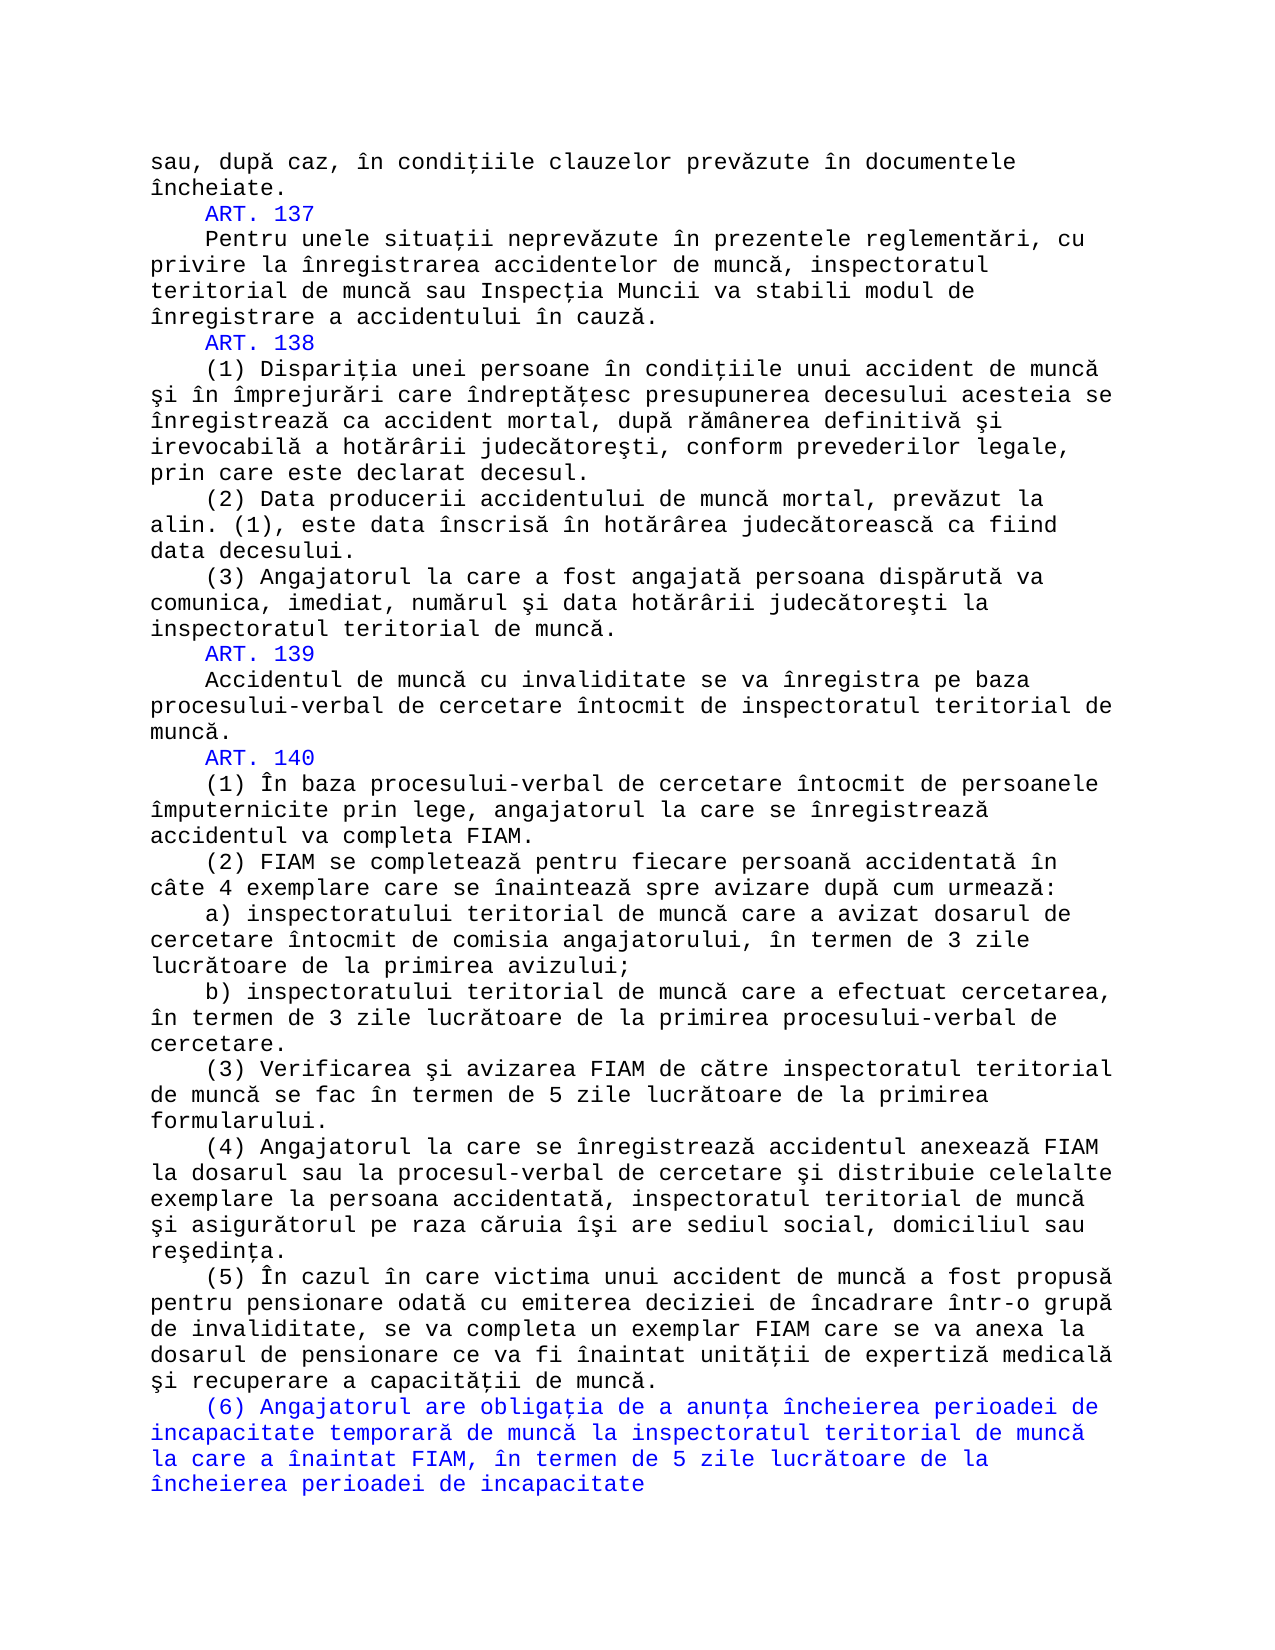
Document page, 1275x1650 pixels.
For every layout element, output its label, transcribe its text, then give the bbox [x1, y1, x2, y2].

text (2) Data producerii accidentului de muncă mortal, prevăzut la alin. (1), este data înscrisă în hotărârea judecătorească ca fiind data decesului. [150, 487, 1125, 565]
text Pentru unele situaţii neprevăzute în prezentele reglementări, cu privire la înregistrarea accidentelor de muncă, inspectoratul teritorial de muncă sau Inspecţia Muncii va stabili modul de înregistrare a accidentului în cauză. [150, 228, 1125, 332]
text (1) În baza procesului-verbal de cercetare întocmit de persoanele împuternicite prin lege, angajatorul la care se înregistrează accidentul va completa FIAM. [150, 772, 1125, 850]
text b) inspectoratului teritorial de muncă care a efectuat cercetarea, în termen de 3 zile lucrătoare de la primirea procesului-verbal de cercetare. [150, 980, 1125, 1058]
text (3) Verificarea şi avizarea FIAM de către inspectoratul teritorial de muncă se fac în termen de 5 zile lucrătoare de la primirea formularului. [150, 1058, 1125, 1136]
text (2) FIAM se completează pentru fiecare persoană accidentată în câte 4 exemplare care se înaintează spre avizare după cum urmează: [150, 850, 1125, 902]
text (3) Angajatorul la care a fost angajată persoana dispărută va comunica, imediat, numărul şi data hotărârii judecătoreşti la inspectoratul teritorial de muncă. [150, 565, 1125, 643]
text ART. 137 [150, 202, 1125, 228]
text (6) Angajatorul are obligaţia de a anunţa încheierea perioadei de incapacitate temporară de muncă la inspectoratul teritorial de muncă la care a înaintat FIAM, în termen de 5 zile lucrătoare de la încheierea perioadei de incapacitate [150, 1395, 1125, 1499]
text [150, 150, 1125, 202]
text a) inspectoratului teritorial de muncă care a avizat dosarul de cercetare întocmit de comisia angajatorului, în termen de 3 zile lucrătoare de la primirea avizului; [150, 902, 1125, 980]
text ART. 138 [150, 332, 1125, 357]
text (5) În cazul în care victima unui accident de muncă a fost propusă pentru pensionare odată cu emiterea deciziei de încadrare într-o grupă de invaliditate, se va completa un exemplar FIAM care se va anexa la dosarul de pensionare ce va fi înaintat unităţii de expertiză medicală şi recuperare a capacităţii de muncă. [150, 1265, 1125, 1395]
text ART. 140 [150, 747, 1125, 772]
text ART. 139 [150, 643, 1125, 669]
text (4) Angajatorul la care se înregistrează accidentul anexează FIAM la dosarul sau la procesul-verbal de cercetare şi distribuie celelalte exemplare la persoana accidentată, inspectoratul teritorial de muncă şi asigurătorul pe raza căruia îşi are sediul social, domiciliul sau reşedinţa. [150, 1136, 1125, 1265]
text (1) Dispariţia unei persoane în condiţiile unui accident de muncă şi în împrejurări care îndreptăţesc presupunerea decesului acesteia se înregistrează ca accident mortal, după rămânerea definitivă şi irevocabilă a hotărârii judecătoreşti, conform prevederilor legale, prin care este declarat decesul. [150, 357, 1125, 487]
text Accidentul de muncă cu invaliditate se va înregistra pe baza procesului-verbal de cercetare întocmit de inspectoratul teritorial de muncă. [150, 669, 1125, 747]
